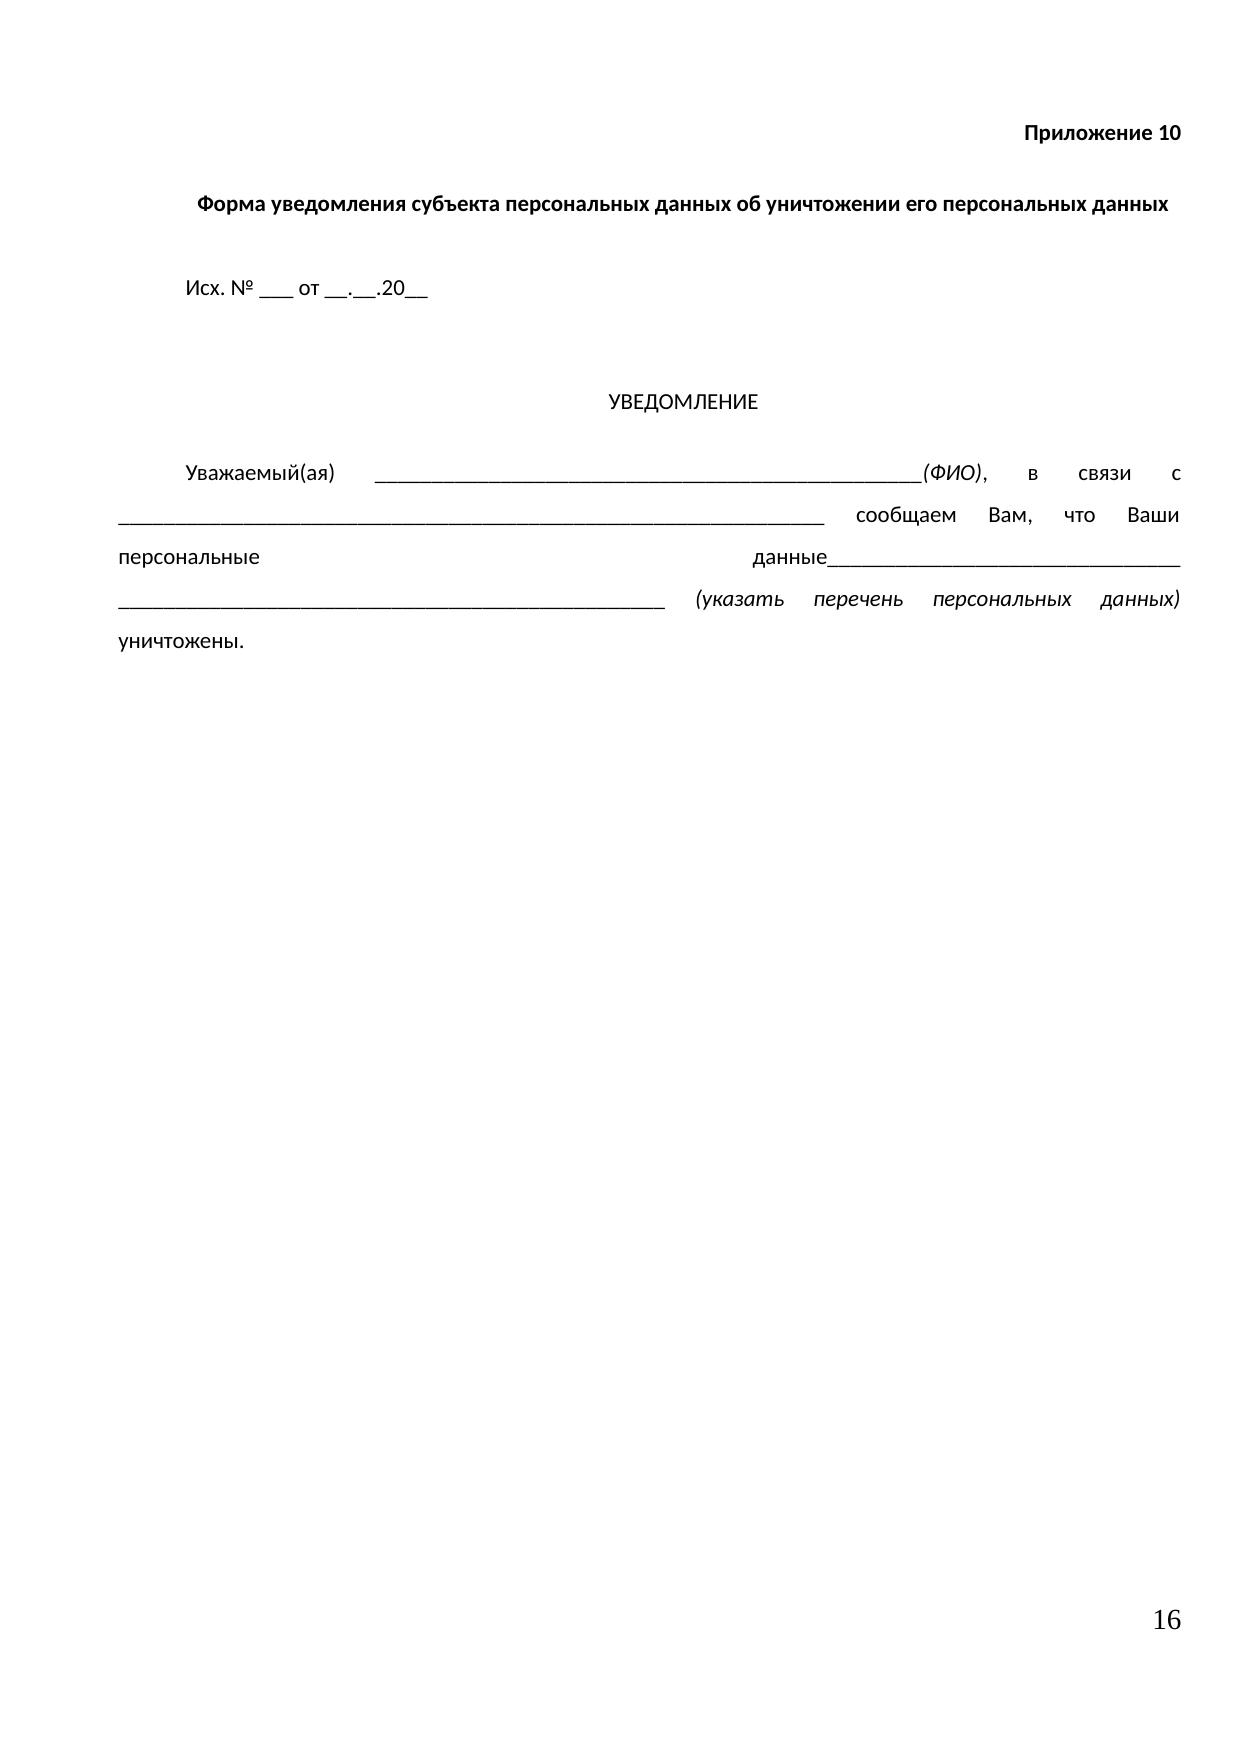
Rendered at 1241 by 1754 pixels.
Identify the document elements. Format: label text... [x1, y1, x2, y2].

text Форма уведомления субъекта персональных данных об уничтожении его персональных данных [118, 189, 1181, 218]
text УВЕДОМЛЕНИЕ [118, 387, 1181, 415]
text Исх. № ___ от __.__.20__ [118, 273, 1181, 302]
subtitle Приложение 10 [163, 118, 1181, 146]
text Уважаемый(ая) ________________________________________________(ФИО), в связи с ______________________________________________________________ сообщаем Вам, что Ваши персональные данные_______________________________ ________________________________________________ (указать перечень персональных данных) уничтожены. [118, 458, 1181, 654]
